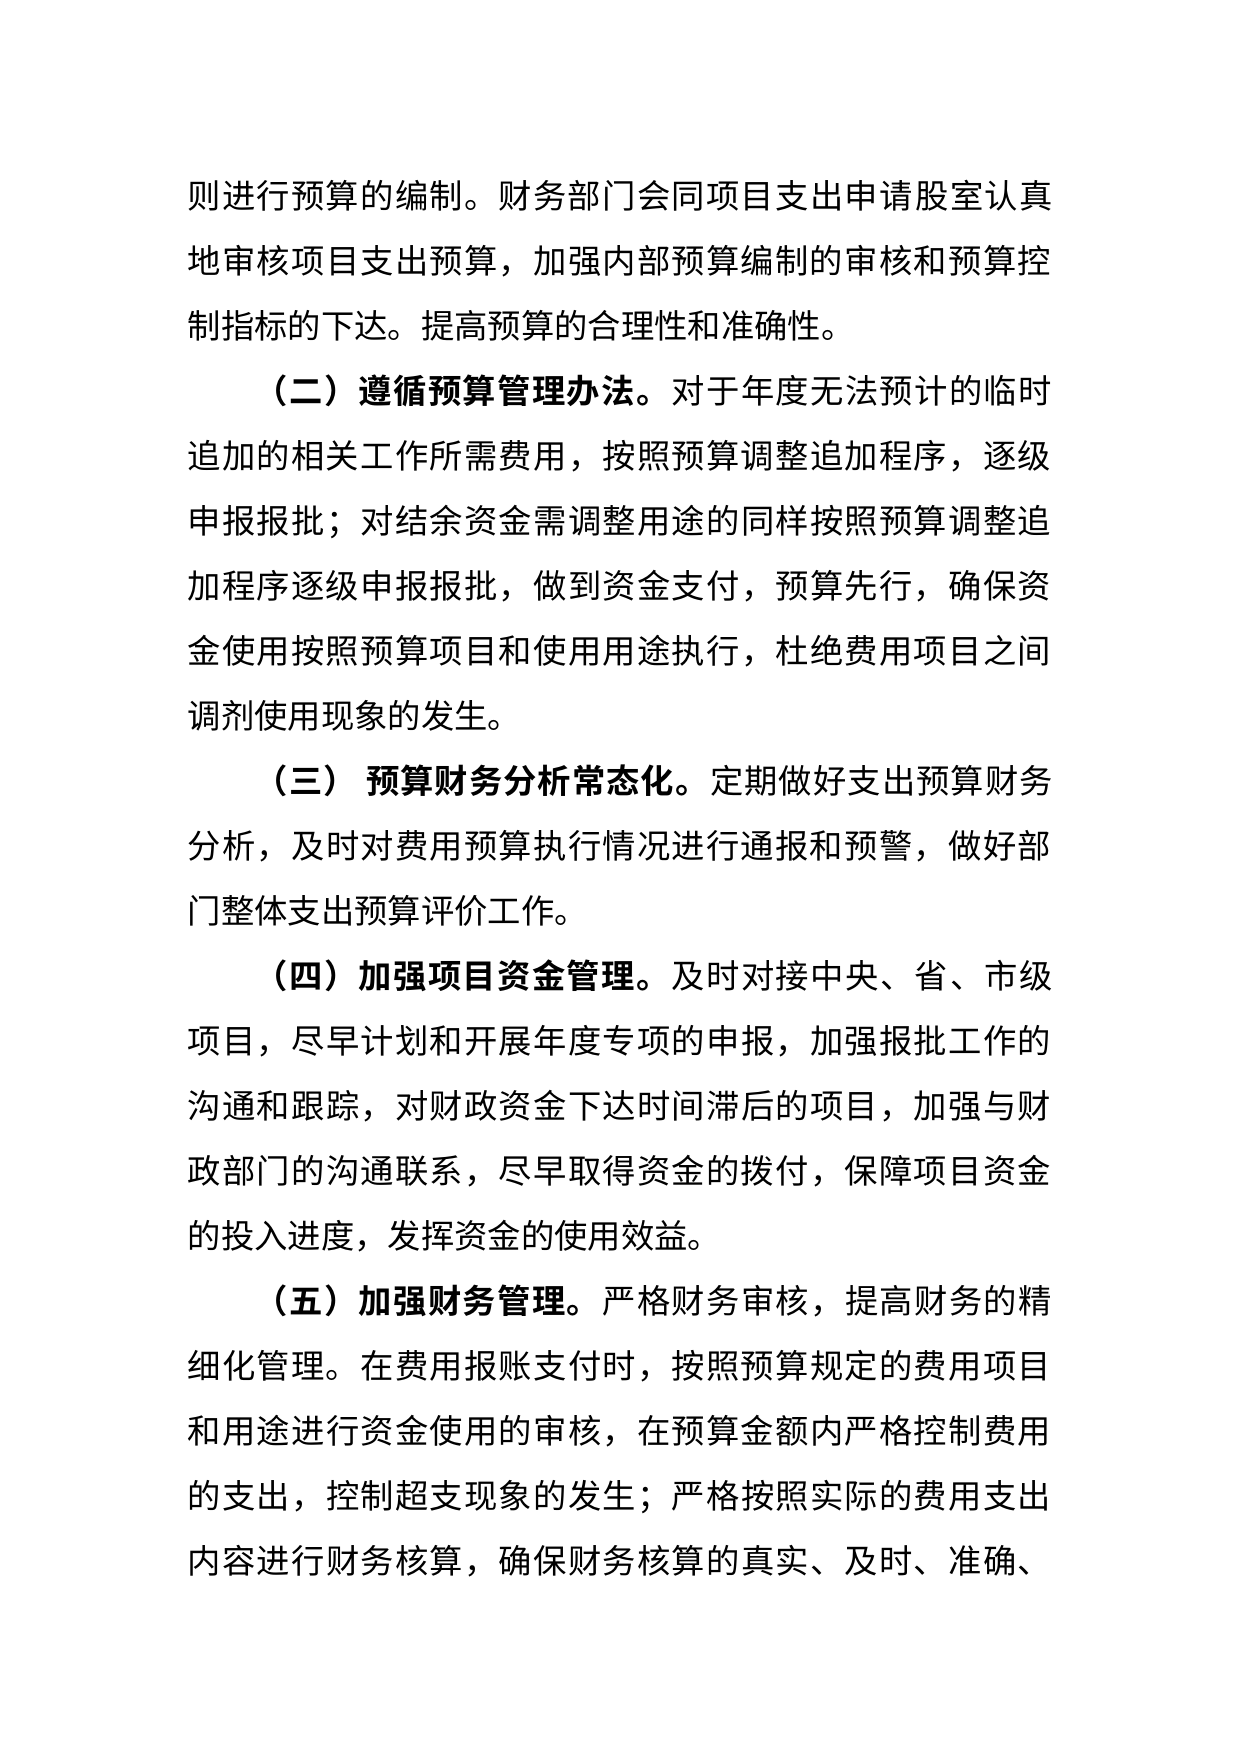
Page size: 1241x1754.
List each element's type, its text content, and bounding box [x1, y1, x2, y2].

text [187, 162, 1053, 357]
text （三） 预算财务分析常态化。定期做好支出预算财务分析，及时对费用预算执行情况进行通报和预警，做好部门整体支出预算评价工作。 [187, 747, 1053, 942]
text （四）加强项目资金管理。及时对接中央、省、市级项目，尽早计划和开展年度专项的申报，加强报批工作的沟通和跟踪，对财政资金下达时间滞后的项目，加强与财政部门的沟通联系，尽早取得资金的拨付，保障项目资金的投入进度，发挥资金的使用效益。 [187, 942, 1053, 1267]
text （二）遵循预算管理办法。对于年度无法预计的临时追加的相关工作所需费用，按照预算调整追加程序，逐级申报报批；对结余资金需调整用途的同样按照预算调整追加程序逐级申报报批，做到资金支付，预算先行，确保资金使用按照预算项目和使用用途执行，杜绝费用项目之间调剂使用现象的发生。 [187, 357, 1053, 747]
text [187, 1267, 1053, 1592]
